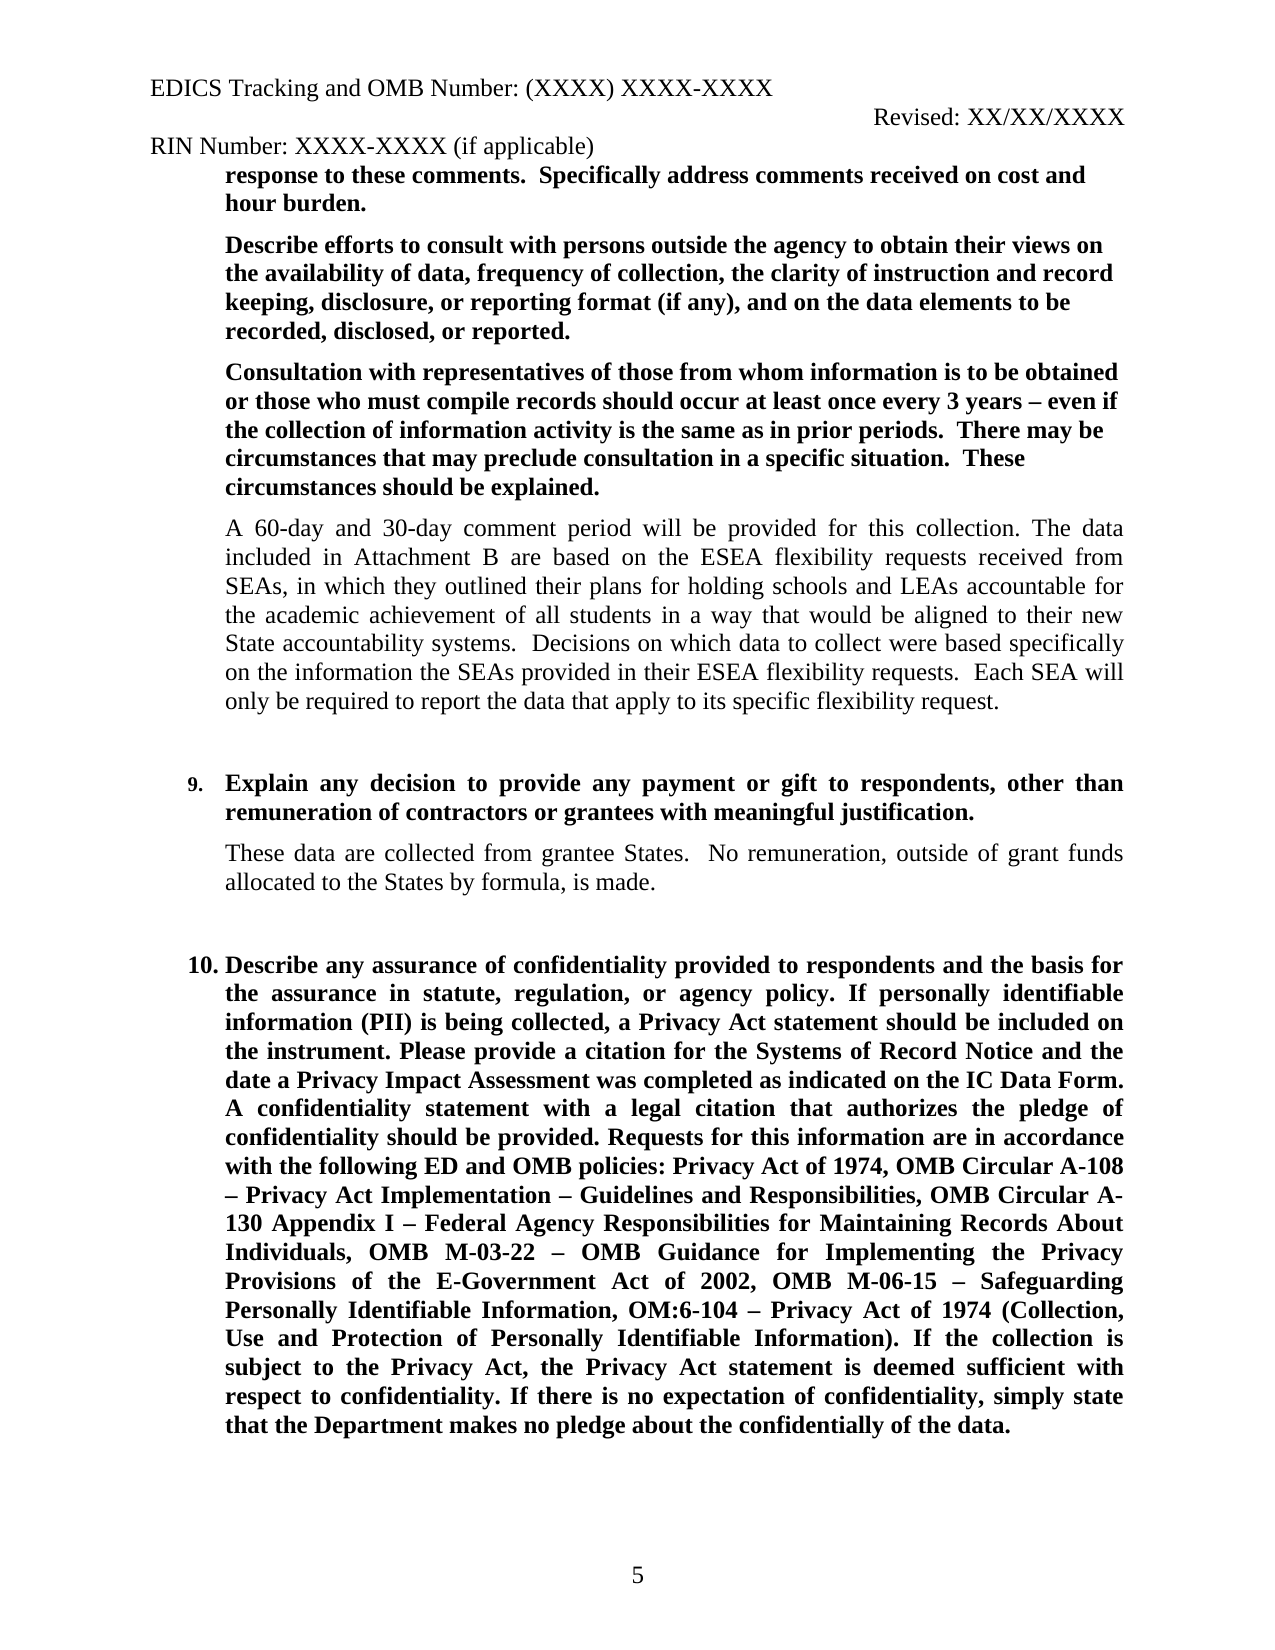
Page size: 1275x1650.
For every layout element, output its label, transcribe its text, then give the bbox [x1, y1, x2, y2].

list Explain any decision to provide any payment or gift to respondents, other than remuneration of contractors or grantees with meaningful justification. [187, 768, 1125, 826]
list Consultation with representatives of those from whom information is to be obtained or those who must compile records should occur at least once every 3 years – even if the collection of information activity is the same as in prior periods. There may be circumstances that may preclude consultation in a specific situation. These circumstances should be explained. [225, 357, 1125, 501]
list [187, 160, 1125, 217]
text A 60-day and 30-day comment period will be provided for this collection. The data included in Attachment B are based on the ESEA flexibility requests received from SEAs, in which they outlined their plans for holding schools and LEAs accountable for the academic achievement of all students in a way that would be aligned to their new State accountability systems. Decisions on which data to collect were based specifically on the information the SEAs provided in their ESEA flexibility requests. Each SEA will only be required to report the data that apply to its specific flexibility request. [225, 513, 1125, 715]
text These data are collected from grantee States. No remuneration, outside of grant funds allocated to the States by formula, is made. [225, 838, 1125, 896]
list Describe efforts to consult with persons outside the agency to obtain their views on the availability of data, frequency of collection, the clarity of instruction and record keeping, disclosure, or reporting format (if any), and on the data elements to be recorded, disclosed, or reported. [225, 230, 1125, 345]
list Describe any assurance of confidentiality provided to respondents and the basis for the assurance in statute, regulation, or agency policy. If personally identifiable information (PII) is being collected, a Privacy Act statement should be included on the instrument. Please provide a citation for the Systems of Record Notice and the date a Privacy Impact Assessment was completed as indicated on the IC Data Form. A confidentiality statement with a legal citation that authorizes the pledge of confidentiality should be provided. Requests for this information are in accordance with the following ED and OMB policies: Privacy Act of 1974, OMB Circular A-108 – Privacy Act Implementation – Guidelines and Responsibilities, OMB Circular A-130 Appendix I – Federal Agency Responsibilities for Maintaining Records About Individuals, OMB M-03-22 – OMB Guidance for Implementing the Privacy Provisions of the E-Government Act of 2002, OMB M-06-15 – Safeguarding Personally Identifiable Information, OM:6-104 – Privacy Act of 1974 (Collection, Use and Protection of Personally Identifiable Information). If the collection is subject to the Privacy Act, the Privacy Act statement is deemed sufficient with respect to confidentiality. If there is no expectation of confidentiality, simply state that the Department makes no pledge about the confidentially of the data. [187, 950, 1125, 1438]
